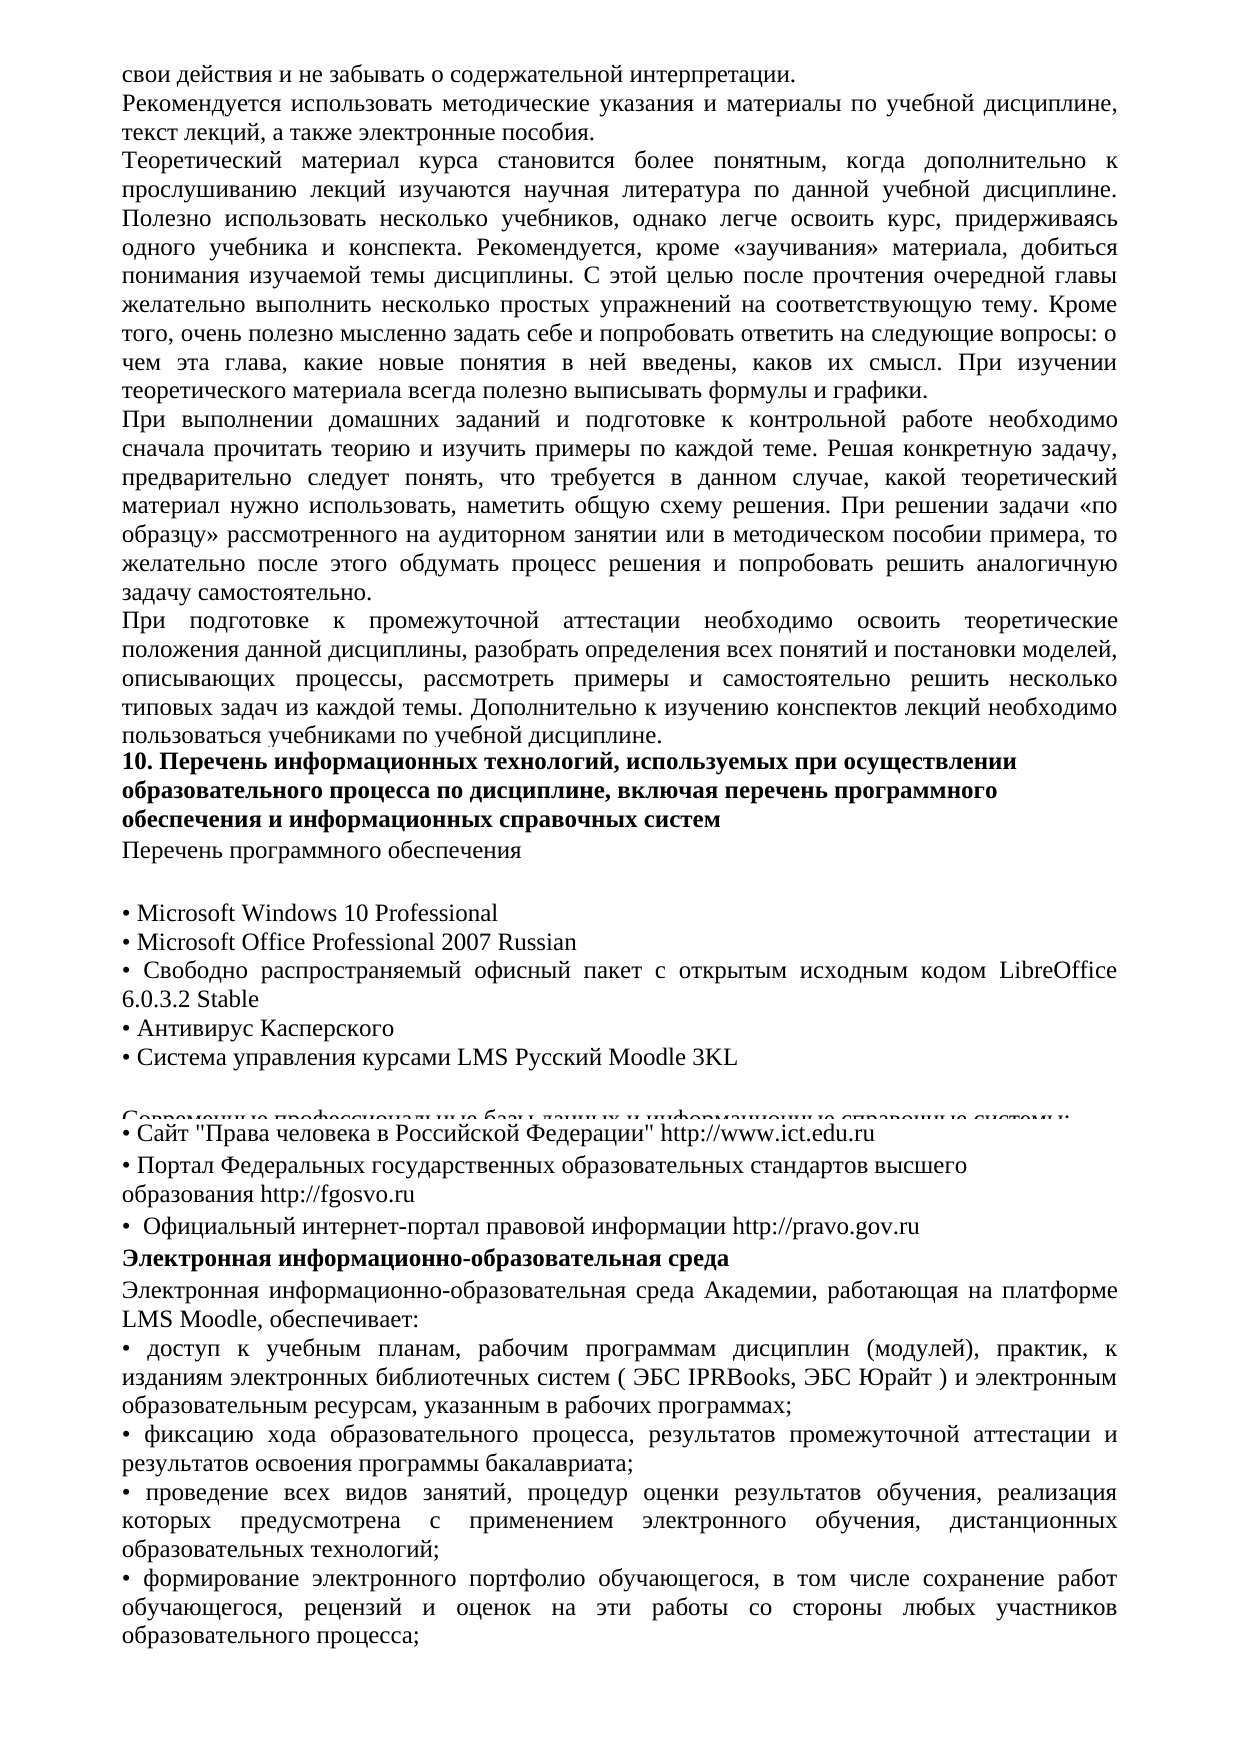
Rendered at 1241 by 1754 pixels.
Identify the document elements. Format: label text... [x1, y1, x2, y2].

table_cell • Официальный интернет-портал правовой информации http://pravo.gov.ru [118, 1211, 1122, 1243]
table_cell 10. Перечень информационных технологий, используемых при осуществлении образовательного процесса по дисциплине, включая перечень программного обеспечения и информационных справочных систем [118, 746, 1122, 835]
table_cell Электронная информационно-образовательная среда [118, 1243, 1122, 1275]
table_cell • Портал Федеральных государственных образовательных стандартов высшего образования http://fgosvo.ru [118, 1150, 1122, 1211]
table_cell • Сайт "Права человека в Российской Федерации" http://www.ict.edu.ru [118, 1119, 1122, 1150]
table_header свои действия и не забывать о содержательной интерпретации. Рекомендуется использовать методические указания и материалы по учебной дисциплине, текст лекций, а также электронные пособия. Теоретический материал курса становится более понятным, когда дополнительно к прослушиванию лекций изучаются научная литература по данной учебной дисциплине. Полезно использовать несколько учебников, однако легче освоить курс, придерживаясь одного учебника и конспекта. Рекомендуется, кроме «заучивания» материала, добиться понимания изучаемой темы дисциплины. С этой целью после прочтения очередной главы желательно выполнить несколько простых упражнений на соответствующую тему. Кроме того, очень полезно мысленно задать себе и попробовать ответить на следующие вопросы: о чем эта глава, какие новые понятия в ней введены, каков их смысл. При изучении теоретического материала всегда полезно выписывать формулы и графики. При выполнении домашних заданий и подготовке к контрольной работе необходимо сначала прочитать теорию и изучить примеры по каждой теме. Решая конкретную задачу, предварительно следует понять, что требуется в данном случае, какой теоретический материал нужно использовать, наметить общую схему решения. При решении задачи «по образцу» рассмотренного на аудиторном занятии или в методическом пособии примера, то желательно после этого обдумать процесс решения и попробовать решить аналогичную задачу самостоятельно. При подготовке к промежуточной аттестации необходимо освоить теоретические положения данной дисциплины, разобрать определения всех понятий и постановки моделей, описывающих процессы, рассмотреть примеры и самостоятельно решить несколько типовых задач из каждой темы. Дополнительно к изучению конспектов лекций необходимо пользоваться учебниками по учебной дисциплине. [118, 59, 1122, 746]
table_cell Перечень программного обеспечения • Microsoft Windows 10 Professional • Microsoft Office Professional 2007 Russian • Cвободно распространяемый офисный пакет с открытым исходным кодом LibreOffice 6.0.3.2 Stable • Антивирус Касперского • Cистема управления курсами LMS Русский Moodle 3KL Современные профессиональные базы данных и информационные справочные системы: [118, 835, 1122, 1118]
table_cell Электронная информационно-образовательная среда Академии, работающая на платформе LMS Moodle, обеспечивает: • доступ к учебным планам, рабочим программам дисциплин (модулей), практик, к изданиям электронных библиотечных систем ( ЭБС IPRBooks, ЭБС Юрайт ) и электронным образовательным ресурсам, указанным в рабочих программах; • фиксацию хода образовательного процесса, результатов промежуточной аттестации и результатов освоения программы бакалавриата; • проведение всех видов занятий, процедур оценки результатов обучения, реализация которых предусмотрена с применением электронного обучения, дистанционных образовательных технологий; • формирование электронного портфолио обучающегося, в том числе сохранение работ обучающегося, рецензий и оценок на эти работы со стороны любых участников образовательного процесса; [118, 1275, 1122, 1662]
